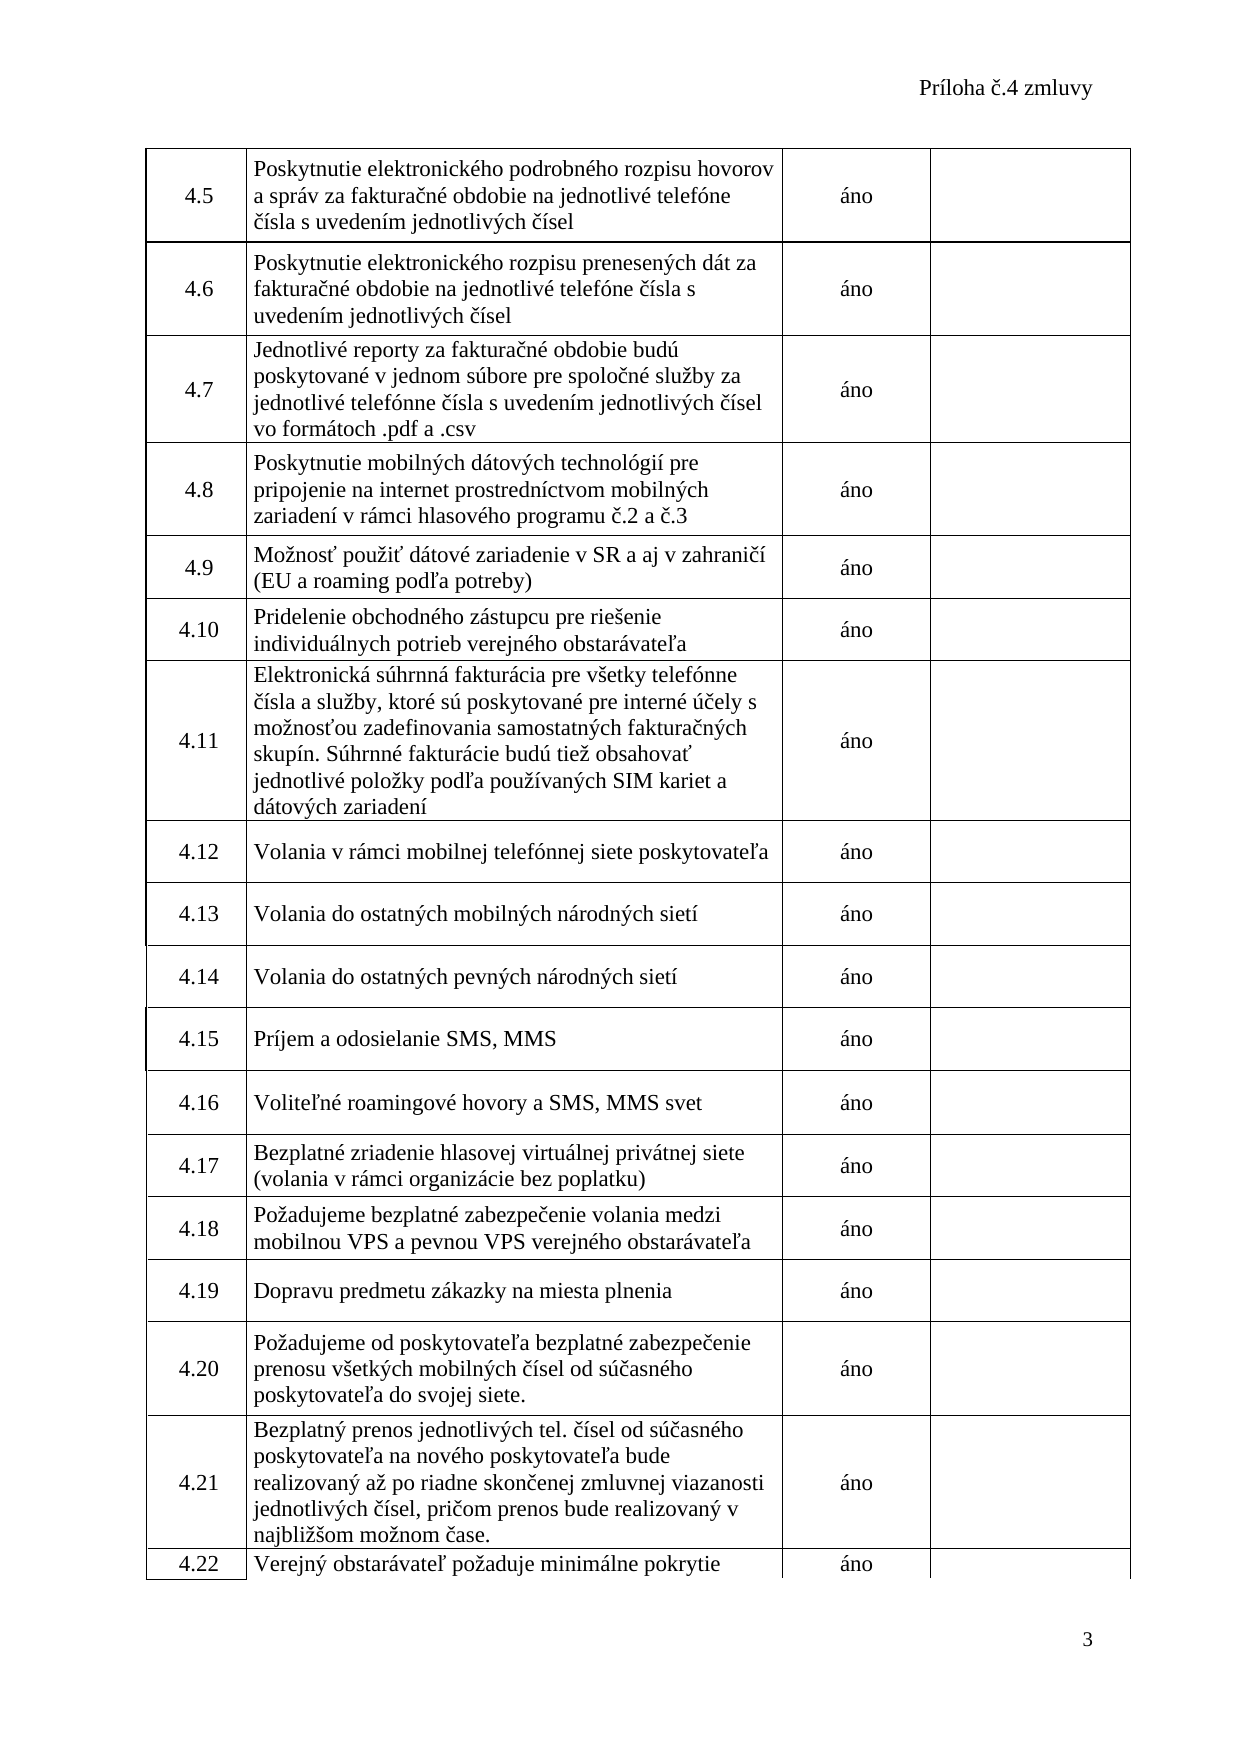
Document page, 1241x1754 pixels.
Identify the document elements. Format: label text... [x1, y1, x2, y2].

table_cell áno [783, 1549, 930, 1579]
table_cell 4.14 [147, 946, 246, 1007]
table_cell 4.11 [147, 661, 246, 819]
table_cell Bezplatný prenos jednotlivých tel. čísel od súčasného poskytovateľa na nového poskytovateľa bude realizovaný až po riadne skončenej zmluvnej viazanosti jednotlivých čísel, pričom prenos bude realizovaný v najbližšom možnom čase. [247, 1416, 782, 1548]
table_cell áno [783, 1322, 930, 1415]
table_cell 4.5 [147, 149, 246, 241]
table_cell 4.20 [147, 1322, 246, 1415]
table_cell 4.16 [147, 1071, 246, 1133]
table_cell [247, 1549, 782, 1579]
table_cell Poskytnutie mobilných dátových technológií pre pripojenie na internet prostredníctvom mobilných zariadení v rámci hlasového programu č.2 a č.3 [247, 443, 782, 535]
table_cell áno [783, 149, 930, 241]
table_cell Voliteľné roamingové hovory a SMS, MMS svet [247, 1071, 782, 1133]
table_cell Možnosť použiť dátové zariadenie v SR a aj v zahraničí (EU a roaming podľa potreby) [247, 536, 782, 598]
table_cell [931, 1008, 1130, 1069]
table_cell [931, 1197, 1130, 1258]
table_cell áno [783, 1008, 930, 1069]
table_cell áno [783, 1416, 930, 1548]
table_cell [931, 1416, 1130, 1548]
table_cell áno [783, 946, 930, 1007]
table_cell Príjem a odosielanie SMS, MMS [247, 1008, 782, 1069]
table_cell 4.12 [147, 821, 246, 882]
table_cell 4.7 [147, 336, 246, 442]
table_cell 4.9 [147, 536, 246, 598]
table_cell Jednotlivé reporty za fakturačné obdobie budú poskytované v jednom súbore pre spoločné služby za jednotlivé telefónne čísla s uvedením jednotlivých čísel vo formátoch .pdf a .csv [247, 336, 782, 442]
table_cell 4.22 [147, 1549, 246, 1579]
table_cell Požadujeme od poskytovateľa bezplatné zabezpečenie prenosu všetkých mobilných čísel od súčasného poskytovateľa do svojej siete. [247, 1322, 782, 1415]
table_cell áno [783, 883, 930, 944]
table_cell 4.21 [147, 1416, 246, 1548]
table_cell 4.18 [147, 1197, 246, 1258]
table_cell [931, 599, 1130, 660]
table_cell [931, 336, 1130, 442]
table_cell Volania do ostatných pevných národných sietí [247, 946, 782, 1007]
table_cell áno [783, 443, 930, 535]
table_cell áno [783, 243, 930, 335]
table_cell Dopravu predmetu zákazky na miesta plnenia [247, 1260, 782, 1321]
table_cell [931, 1071, 1130, 1133]
table_cell 4.10 [147, 599, 246, 660]
table_cell Poskytnutie elektronického rozpisu prenesených dát za fakturačné obdobie na jednotlivé telefóne čísla s uvedením jednotlivých čísel [247, 243, 782, 335]
table_cell 4.19 [147, 1260, 246, 1321]
table_cell áno [783, 1260, 930, 1321]
table_cell [931, 1260, 1130, 1321]
table_cell áno [783, 1135, 930, 1196]
table_cell Volania v rámci mobilnej telefónnej siete poskytovateľa [247, 821, 782, 882]
table_cell 4.6 [147, 243, 246, 335]
table_cell 4.17 [147, 1135, 246, 1196]
table_cell [931, 821, 1130, 882]
table_cell áno [783, 536, 930, 598]
table_cell 4.15 [147, 1008, 246, 1069]
table_cell Bezplatné zriadenie hlasovej virtuálnej privátnej siete (volania v rámci organizácie bez poplatku) [247, 1135, 782, 1196]
table_cell Požadujeme bezplatné zabezpečenie volania medzi mobilnou VPS a pevnou VPS verejného obstarávateľa [247, 1197, 782, 1258]
table_cell [931, 661, 1130, 819]
table_cell [931, 243, 1130, 335]
table_cell 4.8 [147, 443, 246, 535]
table_cell [931, 1135, 1130, 1196]
table_cell [931, 883, 1130, 944]
table_cell áno [783, 1197, 930, 1258]
table_cell áno [783, 1071, 930, 1133]
table_cell [931, 946, 1130, 1007]
table_cell Pridelenie obchodného zástupcu pre riešenie individuálnych potrieb verejného obstarávateľa [247, 599, 782, 660]
table_cell áno [783, 599, 930, 660]
table_cell Volania do ostatných mobilných národných sietí [247, 883, 782, 944]
table_cell Elektronická súhrnná fakturácia pre všetky telefónne čísla a služby, ktoré sú poskytované pre interné účely s možnosťou zadefinovania samostatných fakturačných skupín. Súhrnné fakturácie budú tiež obsahovať jednotlivé položky podľa používaných SIM kariet a dátových zariadení [247, 661, 782, 819]
table_cell [931, 1322, 1130, 1415]
table_cell [931, 149, 1130, 241]
table_cell [931, 536, 1130, 598]
table_cell áno [783, 661, 930, 819]
table_cell áno [783, 336, 930, 442]
table_cell 4.13 [147, 883, 246, 944]
table_cell [930, 1549, 1130, 1579]
table_cell áno [783, 821, 930, 882]
table_cell Poskytnutie elektronického podrobného rozpisu hovorov a správ za fakturačné obdobie na jednotlivé telefóne čísla s uvedením jednotlivých čísel [247, 149, 782, 241]
table_cell [931, 443, 1130, 535]
